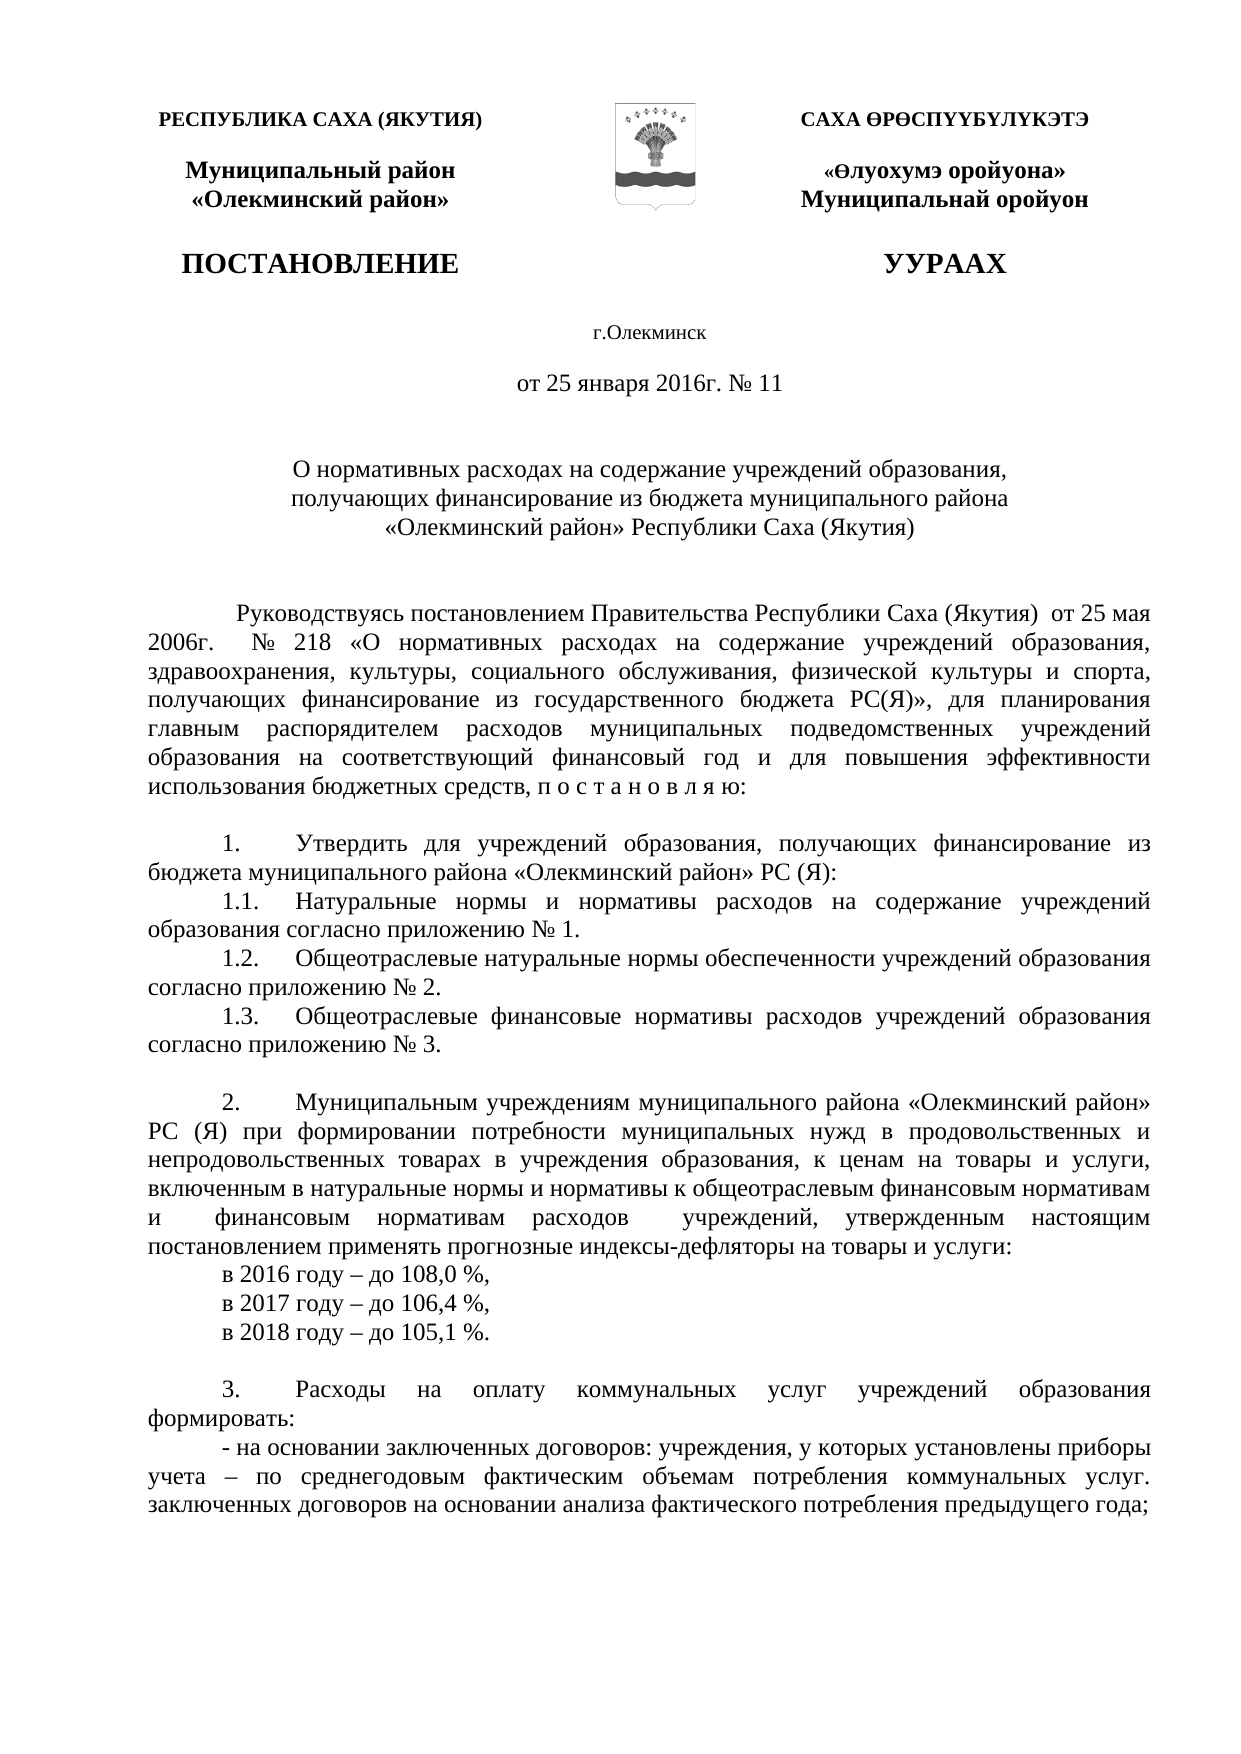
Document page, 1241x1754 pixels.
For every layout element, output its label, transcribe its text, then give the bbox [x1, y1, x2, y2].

text получающих финансирование из бюджета муниципального района [148, 483, 1152, 512]
list Утвердить для учреждений образования, получающих финансирование из бюджета муниципального района «Олекминский район» РС (Я): [148, 828, 1152, 886]
text от 25 января 2016г. № 11 [148, 368, 1152, 397]
list Натуральные нормы и нормативы расходов на содержание учреждений образования согласно приложению № 1. [148, 886, 1152, 943]
text - на основании заключенных договоров: учреждения, у которых установлены приборы учета – по среднегодовым фактическим объемам потребления коммунальных услуг. заключенных договоров на основании анализа фактического потребления предыдущего года; [148, 1432, 1152, 1518]
list Муниципальным учреждениям муниципального района «Олекминский район» РС (Я) при формировании потребности муниципальных нужд в продовольственных и непродовольственных товарах в учреждения образования, к ценам на товары и услуги, включенным в натуральные нормы и нормативы к общеотраслевым финансовым нормативам и финансовым нормативам расходов учреждений, утвержденным настоящим постановлением применять прогнозные индексы-дефляторы на товары и услуги: [148, 1087, 1152, 1259]
text г.Олекминск [148, 320, 1152, 344]
list Общеотраслевые финансовые нормативы расходов учреждений образования согласно приложению № 3. [148, 1001, 1152, 1058]
text в 2016 году – до 108,0 %, [148, 1259, 1152, 1288]
text О нормативных расходах на содержание учреждений образования, [148, 454, 1152, 483]
text в 2017 году – до 106,4 %, [148, 1288, 1152, 1317]
text в 2018 году – до 105,1 %. [148, 1317, 1152, 1346]
text «Олекминский район» Республики Саха (Якутия) [148, 512, 1152, 541]
text Руководствуясь постановлением Правительства Республики Саха (Якутия) от 25 мая 2006г. № 218 «О нормативных расходах на содержание учреждений образования, здравоохранения, культуры, социального обслуживания, физической культуры и спорта, получающих финансирование из государственного бюджета РС(Я)», для планирования главным распорядителем расходов муниципальных подведомственных учреждений образования на соответствующий финансовый год и для повышения эффективности использования бюджетных средств, п о с т а н о в л я ю: [148, 598, 1152, 799]
list Общеотраслевые натуральные нормы обеспеченности учреждений образования согласно приложению № 2. [148, 943, 1152, 1001]
list Расходы на оплату коммунальных услуг учреждений образования формировать: [148, 1374, 1152, 1432]
